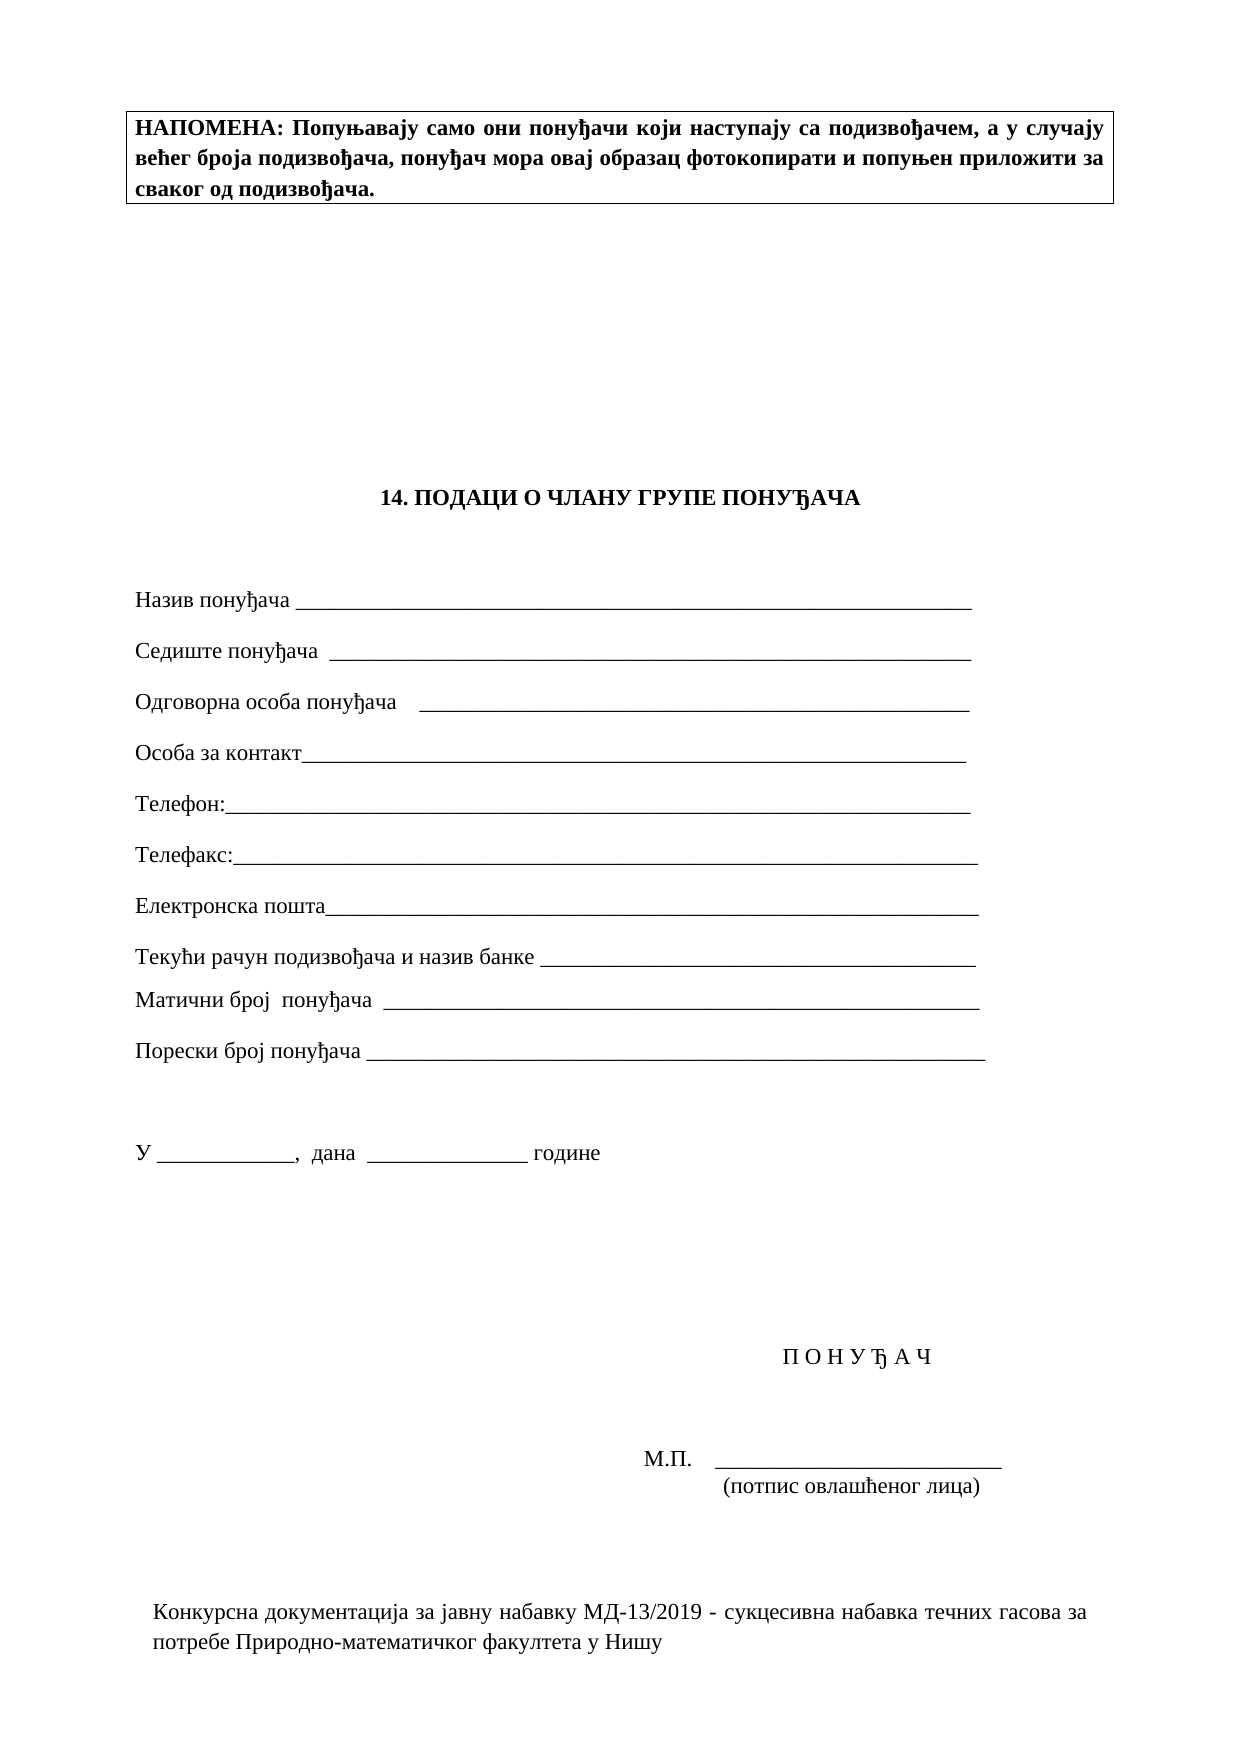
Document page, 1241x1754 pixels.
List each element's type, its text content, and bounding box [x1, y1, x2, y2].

text Текући рачун подизвођача и назив банке ______________________________________ [135, 943, 1105, 970]
text Телефон:_________________________________________________________________ [135, 790, 1116, 817]
text Матични број понуђача ____________________________________________________ [135, 986, 1105, 1012]
text Особа за контакт__________________________________________________________ [135, 739, 1098, 766]
text (потпис овлашћеног лица) [135, 1472, 1105, 1498]
text Електронска пошта_________________________________________________________ [135, 892, 1105, 919]
text 14. ПОДАЦИ О ЧЛАНУ ГРУПЕ ПОНУЂАЧА [135, 484, 1105, 510]
text Назив понуђача ___________________________________________________________ [135, 586, 1098, 612]
text П О Н У Ђ А Ч [135, 1343, 1105, 1370]
text М.П. _________________________ [135, 1445, 1105, 1472]
text Одговорна особа понуђача ________________________________________________ [135, 688, 1105, 714]
text Порески број понуђача ______________________________________________________ [135, 1037, 1116, 1063]
text У ____________, дана ______________ године [135, 1139, 1103, 1166]
text Телефакс:_________________________________________________________________ [135, 841, 1098, 868]
text НАПОМЕНА: Попуњавају само они понуђачи који наступају са подизвођачем, а у случају већег броја подизвођача, понуђач мора овај образац фотокопирати и попуњен приложити за сваког од подизвођача. [127, 112, 1113, 203]
text Седиште понуђача ________________________________________________________ [135, 637, 1098, 663]
